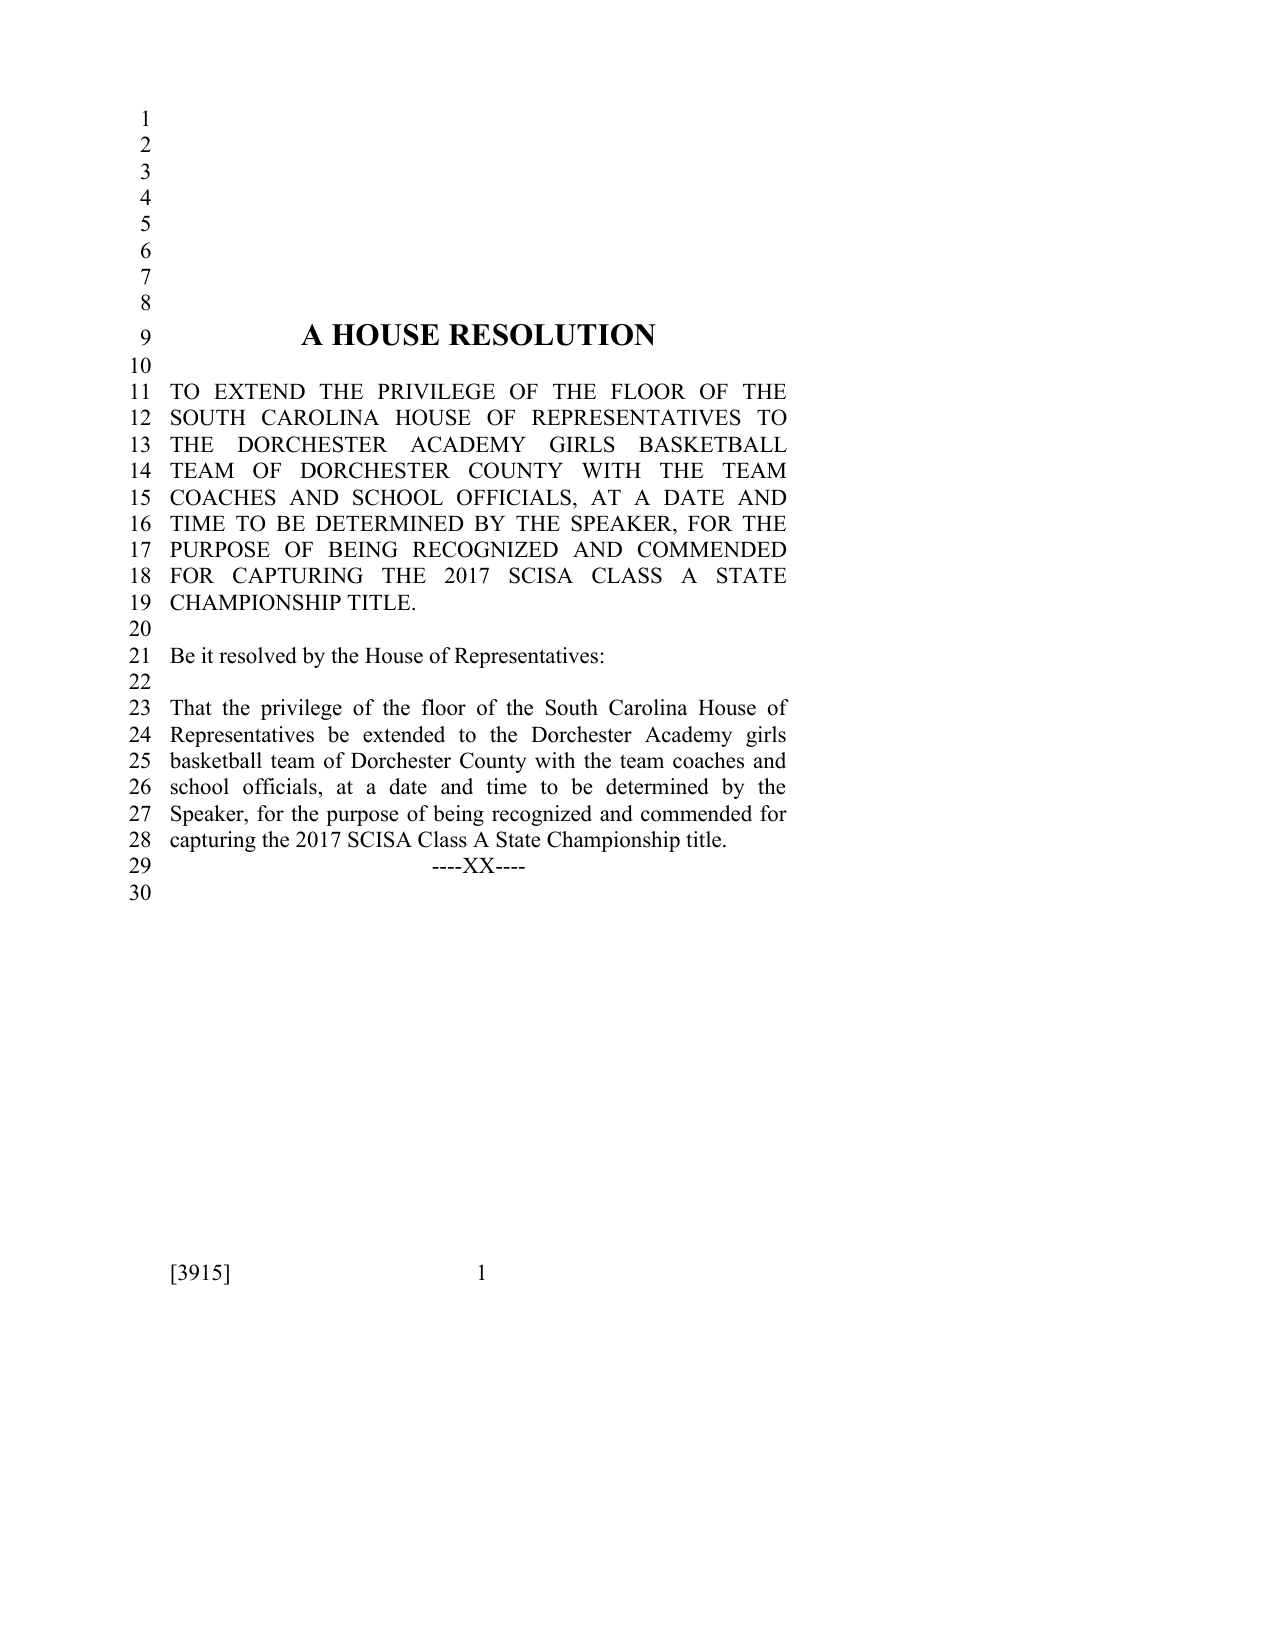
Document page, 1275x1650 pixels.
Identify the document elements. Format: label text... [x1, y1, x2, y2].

text TO EXTEND THE PRIVILEGE OF THE FLOOR OF THE SOUTH CAROLINA HOUSE OF REPRESENTATIVES TO THE DORCHESTER ACADEMY GIRLS BASKETBALL TEAM OF DORCHESTER COUNTY WITH THE TEAM COACHES AND SCHOOL OFFICIALS, AT A DATE AND TIME TO BE DETERMINED BY THE SPEAKER, FOR THE PURPOSE OF BEING RECOGNIZED AND COMMENDED FOR CAPTURING THE 2017 SCISA CLASS A STATE CHAMPIONSHIP TITLE. [169, 378, 787, 615]
text That the privilege of the floor of the South Carolina House of Representatives be extended to the Dorchester Academy girls basketball team of Dorchester County with the team coaches and school officials, at a date and time to be determined by the Speaker, for the purpose of being recognized and commended for capturing the 2017 SCISA Class A State Championship title. [169, 694, 787, 852]
text ----XX---- [169, 852, 787, 879]
text A HOUSE RESOLUTION [169, 316, 787, 352]
text Be it resolved by the House of Representatives: [169, 642, 787, 668]
